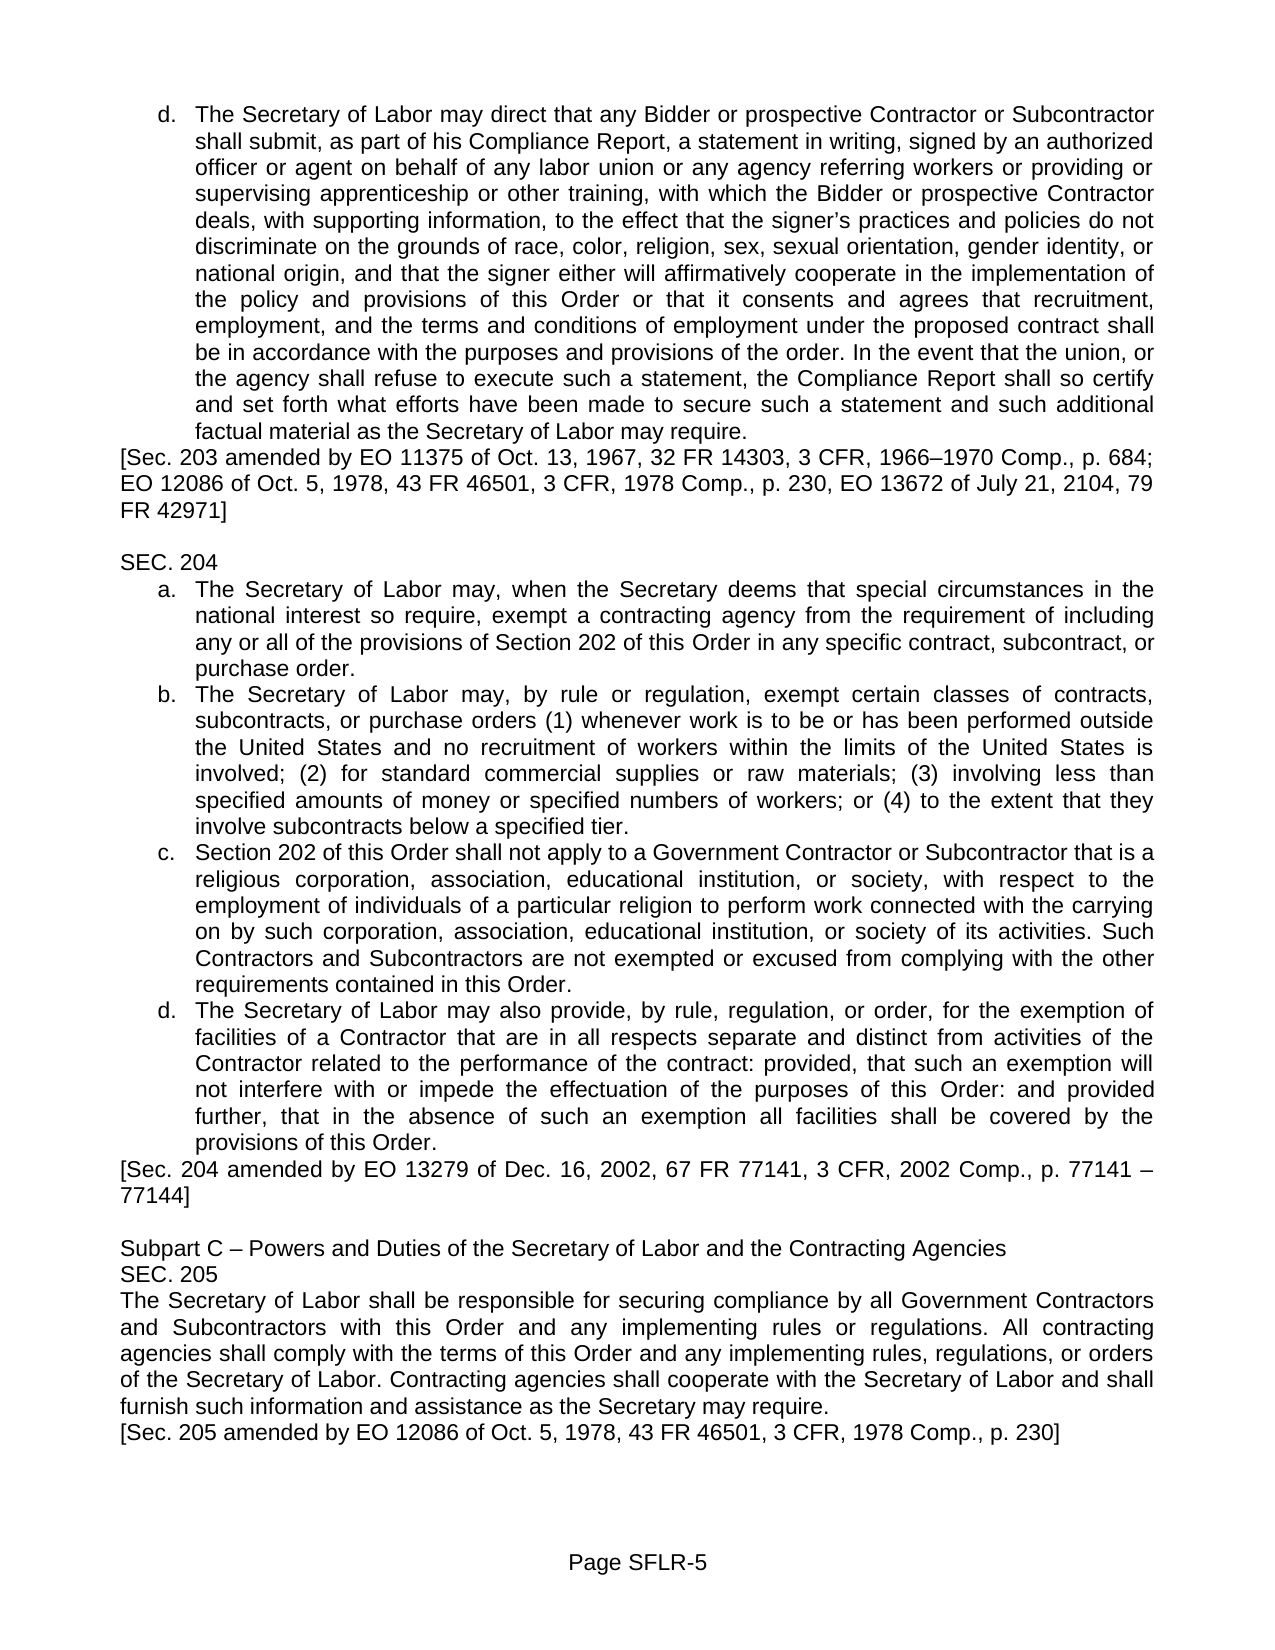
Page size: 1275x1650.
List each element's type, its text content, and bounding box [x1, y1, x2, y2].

text [Sec. 205 amended by EO 12086 of Oct. 5, 1978, 43 FR 46501, 3 CFR, 1978 Comp., p. 230] [120, 1419, 1155, 1445]
list The Secretary of Labor may direct that any Bidder or prospective Contractor or Subcontractor shall submit, as part of his Compliance Report, a statement in writing, signed by an authorized officer or agent on behalf of any labor union or any agency referring workers or providing or supervising apprenticeship or other training, with which the Bidder or prospective Contractor deals, with supporting information, to the effect that the signer’s practices and policies do not discriminate on the grounds of race, color, religion, sex, sexual orientation, gender identity, or national origin, and that the signer either will affirmatively cooperate in the implementation of the policy and provisions of this Order or that it consents and agrees that recruitment, employment, and the terms and conditions of employment under the proposed contract shall be in accordance with the purposes and provisions of the order. In the event that the union, or the agency shall refuse to execute such a statement, the Compliance Report shall so certify and set forth what efforts have been made to secure such a statement and such additional factual material as the Secretary of Labor may require. [157, 101, 1155, 444]
list The Secretary of Labor may, when the Secretary deems that special circumstances in the national interest so require, exempt a contracting agency from the requirement of including any or all of the provisions of Section 202 of this Order in any specific contract, subcontract, or purchase order. [157, 576, 1155, 681]
text SEC. 204 [120, 549, 1155, 576]
list The Secretary of Labor may also provide, by rule, regulation, or order, for the exemption of facilities of a Contractor that are in all respects separate and distinct from activities of the Contractor related to the performance of the contract: provided, that such an exemption will not interfere with or impede the effectuation of the purposes of this Order: and provided further, that in the absence of such an exemption all facilities shall be covered by the provisions of this Order. [157, 997, 1155, 1156]
text SEC. 205 [120, 1261, 1155, 1287]
list The Secretary of Labor may, by rule or regulation, exempt certain classes of contracts, subcontracts, or purchase orders (1) whenever work is to be or has been performed outside the United States and no recruitment of workers within the limits of the United States is involved; (2) for standard commercial supplies or raw materials; (3) involving less than specified amounts of money or specified numbers of workers; or (4) to the extent that they involve subcontracts below a specified tier. [157, 681, 1155, 839]
text The Secretary of Labor shall be responsible for securing compliance by all Government Contractors and Subcontractors with this Order and any implementing rules or regulations. All contracting agencies shall comply with the terms of this Order and any implementing rules, regulations, or orders of the Secretary of Labor. Contracting agencies shall cooperate with the Secretary of Labor and shall furnish such information and assistance as the Secretary may require. [120, 1287, 1155, 1419]
text [Sec. 204 amended by EO 13279 of Dec. 16, 2002, 67 FR 77141, 3 CFR, 2002 Comp., p. 77141 – 77144] [120, 1156, 1155, 1208]
text Subpart C – Powers and Duties of the Secretary of Labor and the Contracting Agencies [120, 1234, 1155, 1261]
list Section 202 of this Order shall not apply to a Government Contractor or Subcontractor that is a religious corporation, association, educational institution, or society, with respect to the employment of individuals of a particular religion to perform work connected with the carrying on by such corporation, association, educational institution, or society of its activities. Such Contractors and Subcontractors are not exempted or excused from complying with the other requirements contained in this Order. [157, 839, 1155, 997]
text [Sec. 203 amended by EO 11375 of Oct. 13, 1967, 32 FR 14303, 3 CFR, 1966–1970 Comp., p. 684; EO 12086 of Oct. 5, 1978, 43 FR 46501, 3 CFR, 1978 Comp., p. 230, EO 13672 of July 21, 2104, 79 FR 42971] [120, 444, 1155, 523]
